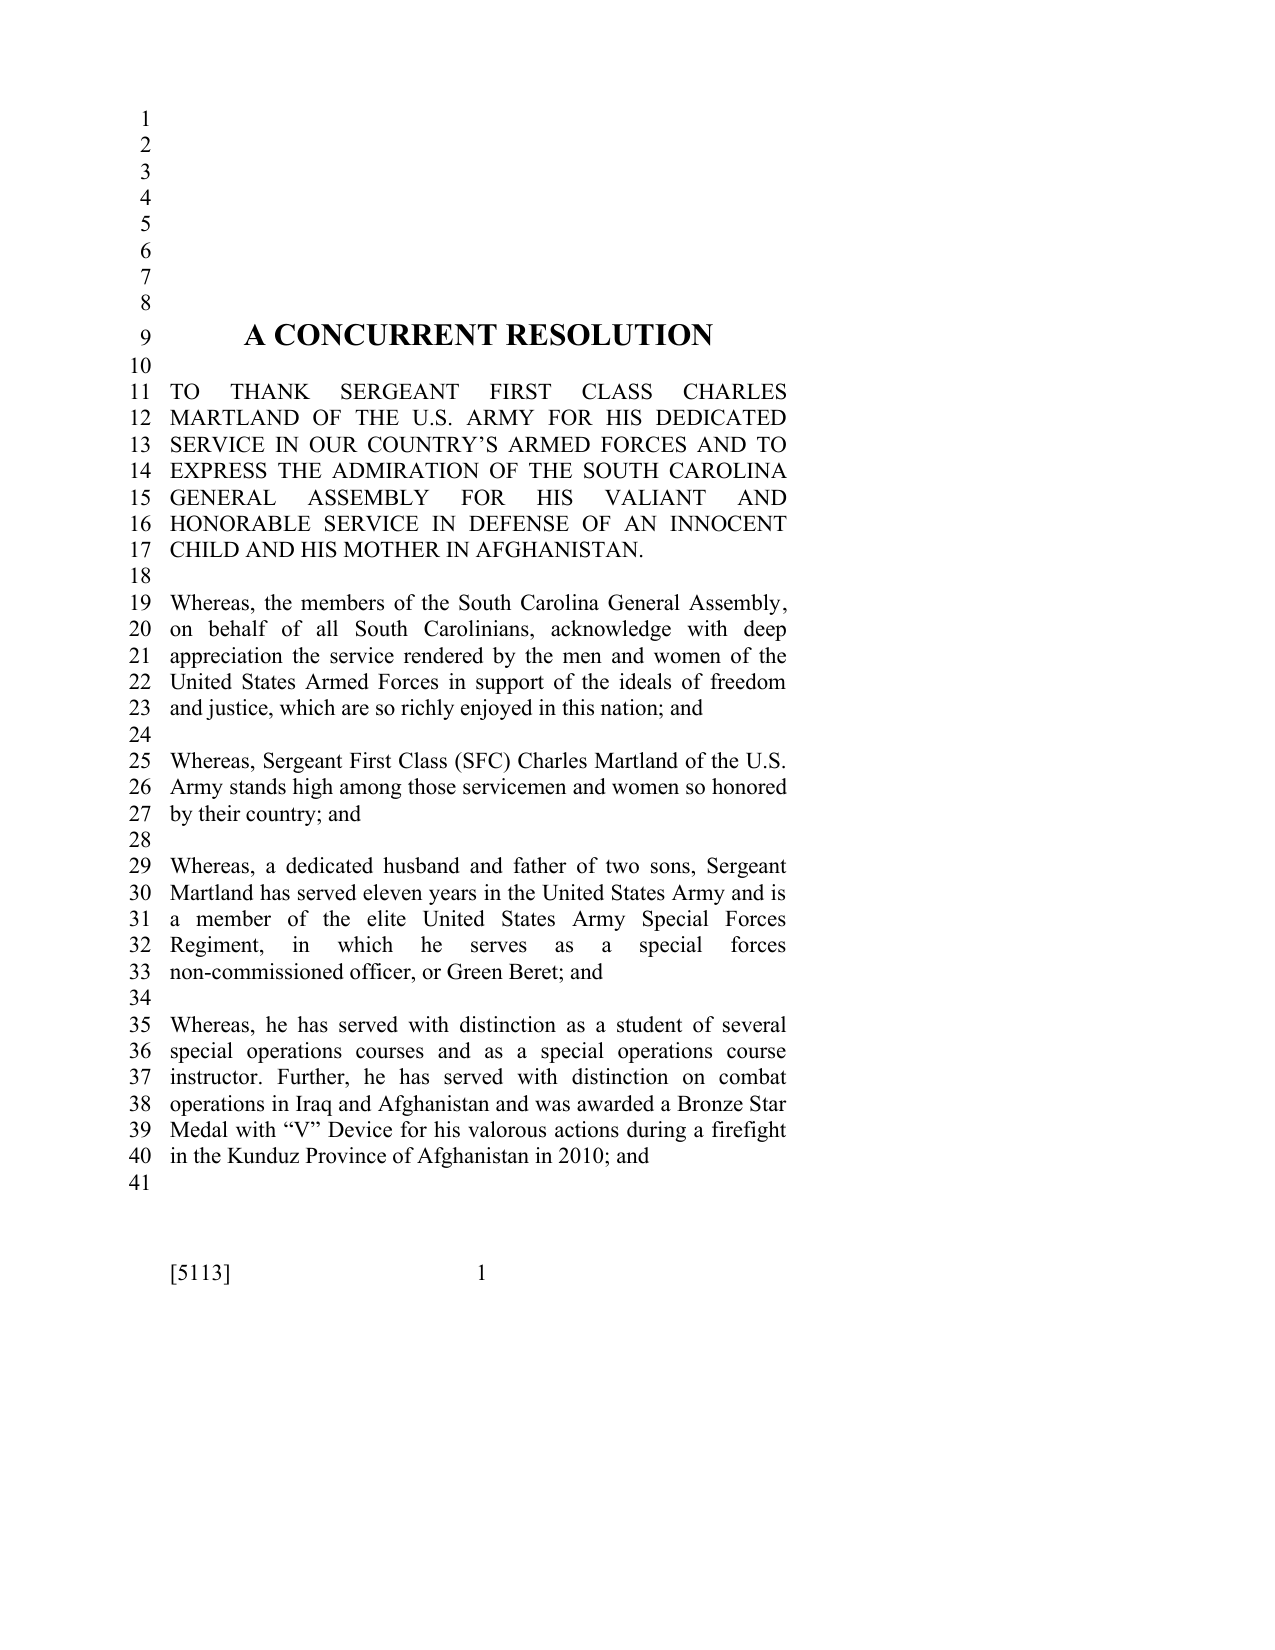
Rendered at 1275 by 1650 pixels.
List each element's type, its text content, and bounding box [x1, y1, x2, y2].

text Whereas, Sergeant First Class (SFC) Charles Martland of the U.S. Army stands high among those servicemen and women so honored by their country; and [169, 747, 787, 826]
text A CONCURRENT RESOLUTION [169, 316, 787, 352]
text Whereas, a dedicated husband and father of two sons, Sergeant Martland has served eleven years in the United States Army and is a member of the elite United States Army Special Forces Regiment, in which he serves as a special forces non-commissioned officer, or Green Beret; and [169, 852, 787, 984]
text Whereas, he has served with distinction as a student of several special operations courses and as a special operations course instructor. Further, he has served with distinction on combat operations in Iraq and Afghanistan and was awarded a Bronze Star Medal with “V” Device for his valorous actions during a firefight in the Kunduz Province of Afghanistan in 2010; and [169, 1011, 787, 1169]
text TO THANK SERGEANT FIRST CLASS CHARLES MARTLAND OF THE U.S. ARMY FOR HIS DEDICATED SERVICE IN OUR COUNTRY’S ARMED FORCES AND TO EXPRESS THE ADMIRATION OF THE SOUTH CAROLINA GENERAL ASSEMBLY FOR HIS VALIANT AND HONORABLE SERVICE IN DEFENSE OF AN INNOCENT CHILD AND HIS MOTHER IN AFGHANISTAN. [169, 378, 787, 563]
text Whereas, the members of the South Carolina General Assembly, on behalf of all South Carolinians, acknowledge with deep appreciation the service rendered by the men and women of the United States Armed Forces in support of the ideals of freedom and justice, which are so richly enjoyed in this nation; and [169, 589, 787, 721]
